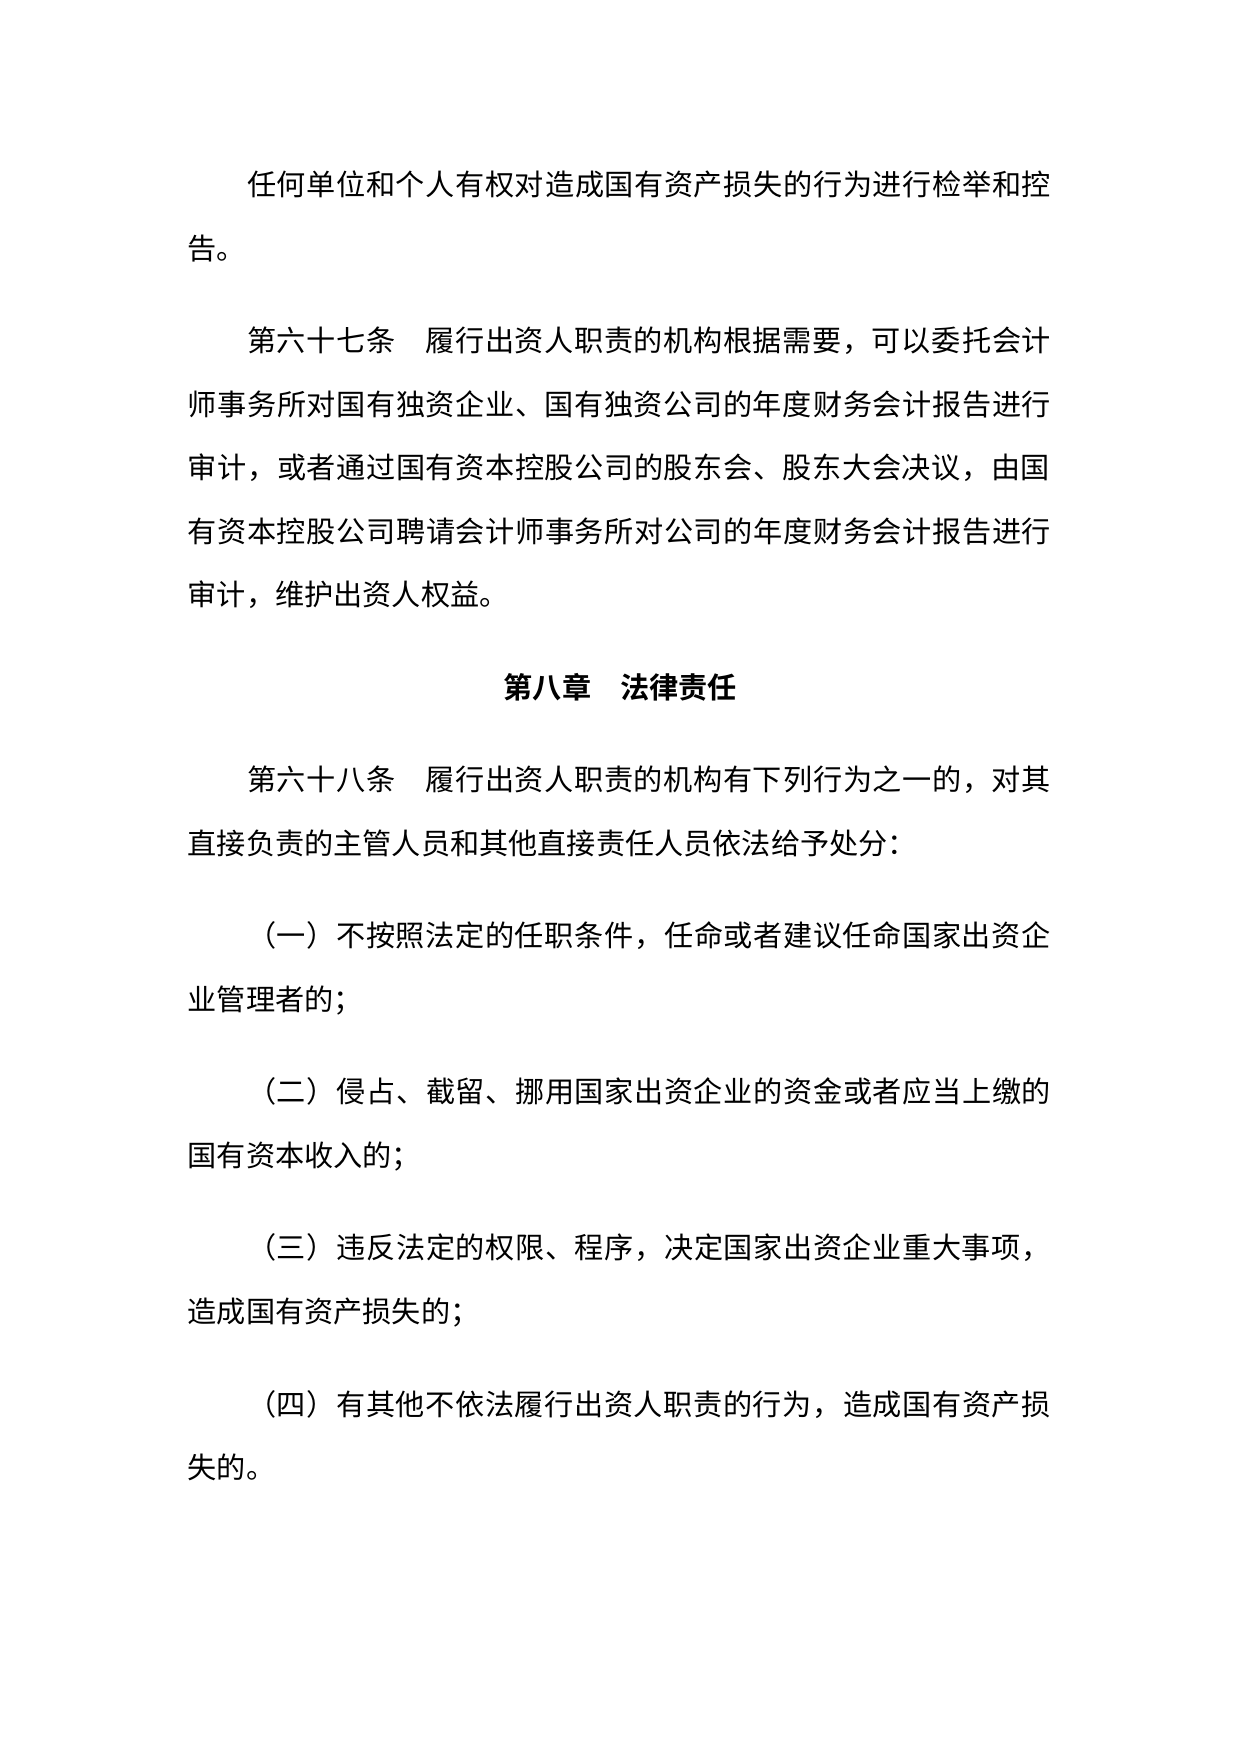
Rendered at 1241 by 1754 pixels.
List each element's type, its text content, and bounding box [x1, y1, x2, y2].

text （一）不按照法定的任职条件，任命或者建议任命国家出资企业管理者的； [187, 913, 1053, 1019]
text （四）有其他不依法履行出资人职责的行为，造成国有资产损失的。 [187, 1381, 1053, 1487]
text 第六十七条 履行出资人职责的机构根据需要，可以委托会计师事务所对国有独资企业、国有独资公司的年度财务会计报告进行审计，或者通过国有资本控股公司的股东会、股东大会决议，由国有资本控股公司聘请会计师事务所对公司的年度财务会计报告进行审计，维护出资人权益。 [187, 318, 1053, 614]
text （三）违反法定的权限、程序，决定国家出资企业重大事项，造成国有资产损失的； [187, 1225, 1053, 1331]
text （二）侵占、截留、挪用国家出资企业的资金或者应当上缴的国有资本收入的； [187, 1069, 1053, 1175]
text 第八章 法律责任 [187, 664, 1053, 707]
text 任何单位和个人有权对造成国有资产损失的行为进行检举和控告。 [187, 162, 1053, 268]
text 第六十八条 履行出资人职责的机构有下列行为之一的，对其直接负责的主管人员和其他直接责任人员依法给予处分： [187, 757, 1053, 863]
